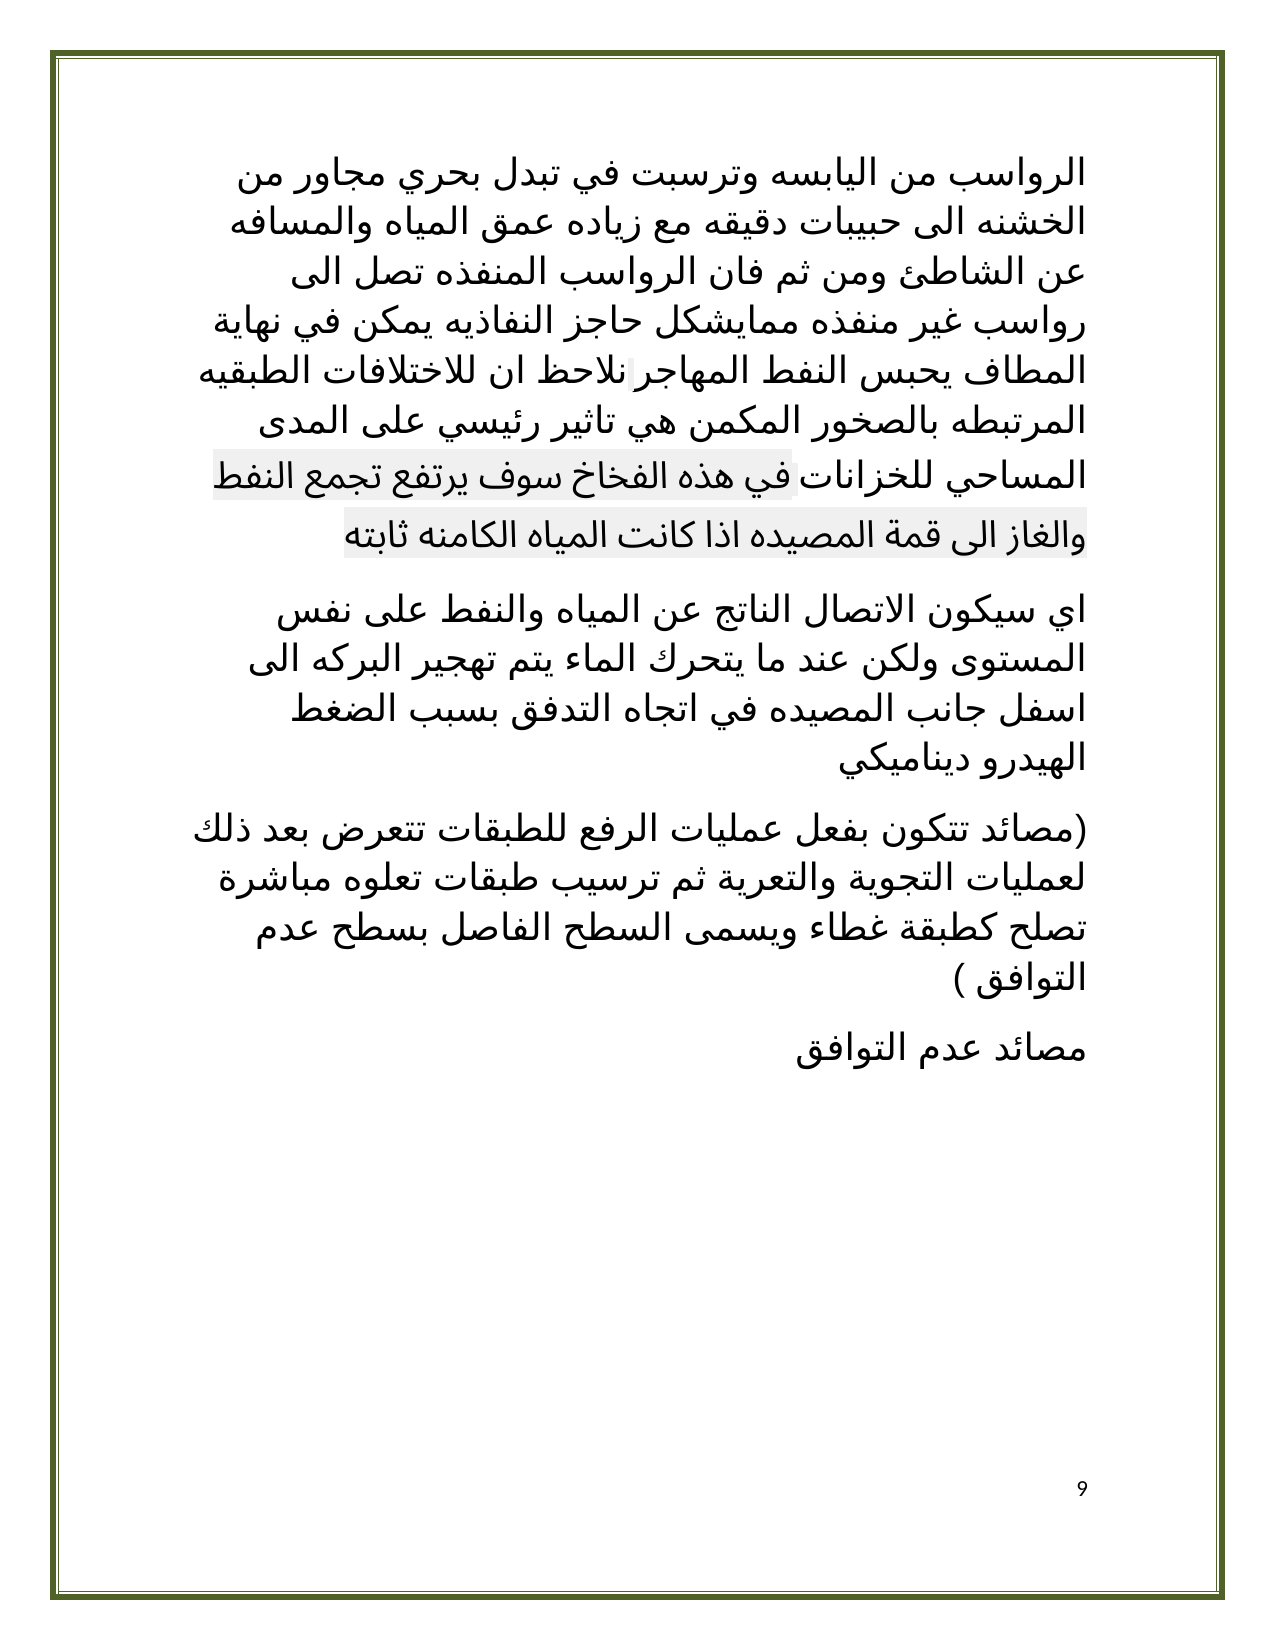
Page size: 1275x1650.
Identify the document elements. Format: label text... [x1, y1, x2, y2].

text (مصائد تتكون بفعل عمليات الرفع للطبقات تتعرض بعد ذلك لعمليات التجوية والتعرية ثم ترسيب طبقات تعلوه مباشرة تصلح كطبقة غطاء ويسمى السطح الفاصل بسطح عدم التوافق ) [187, 806, 1087, 998]
text مصائد عدم التوافق [187, 1025, 1087, 1068]
text اي سيكون الاتصال الناتج عن المياه والنفط على نفس المستوى ولكن عند ما يتحرك الماء يتم تهجير البركه الى اسفل جانب المصيده في اتجاه التدفق بسبب الضغط الهيدرو ديناميكي [187, 587, 1087, 779]
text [187, 150, 1087, 558]
